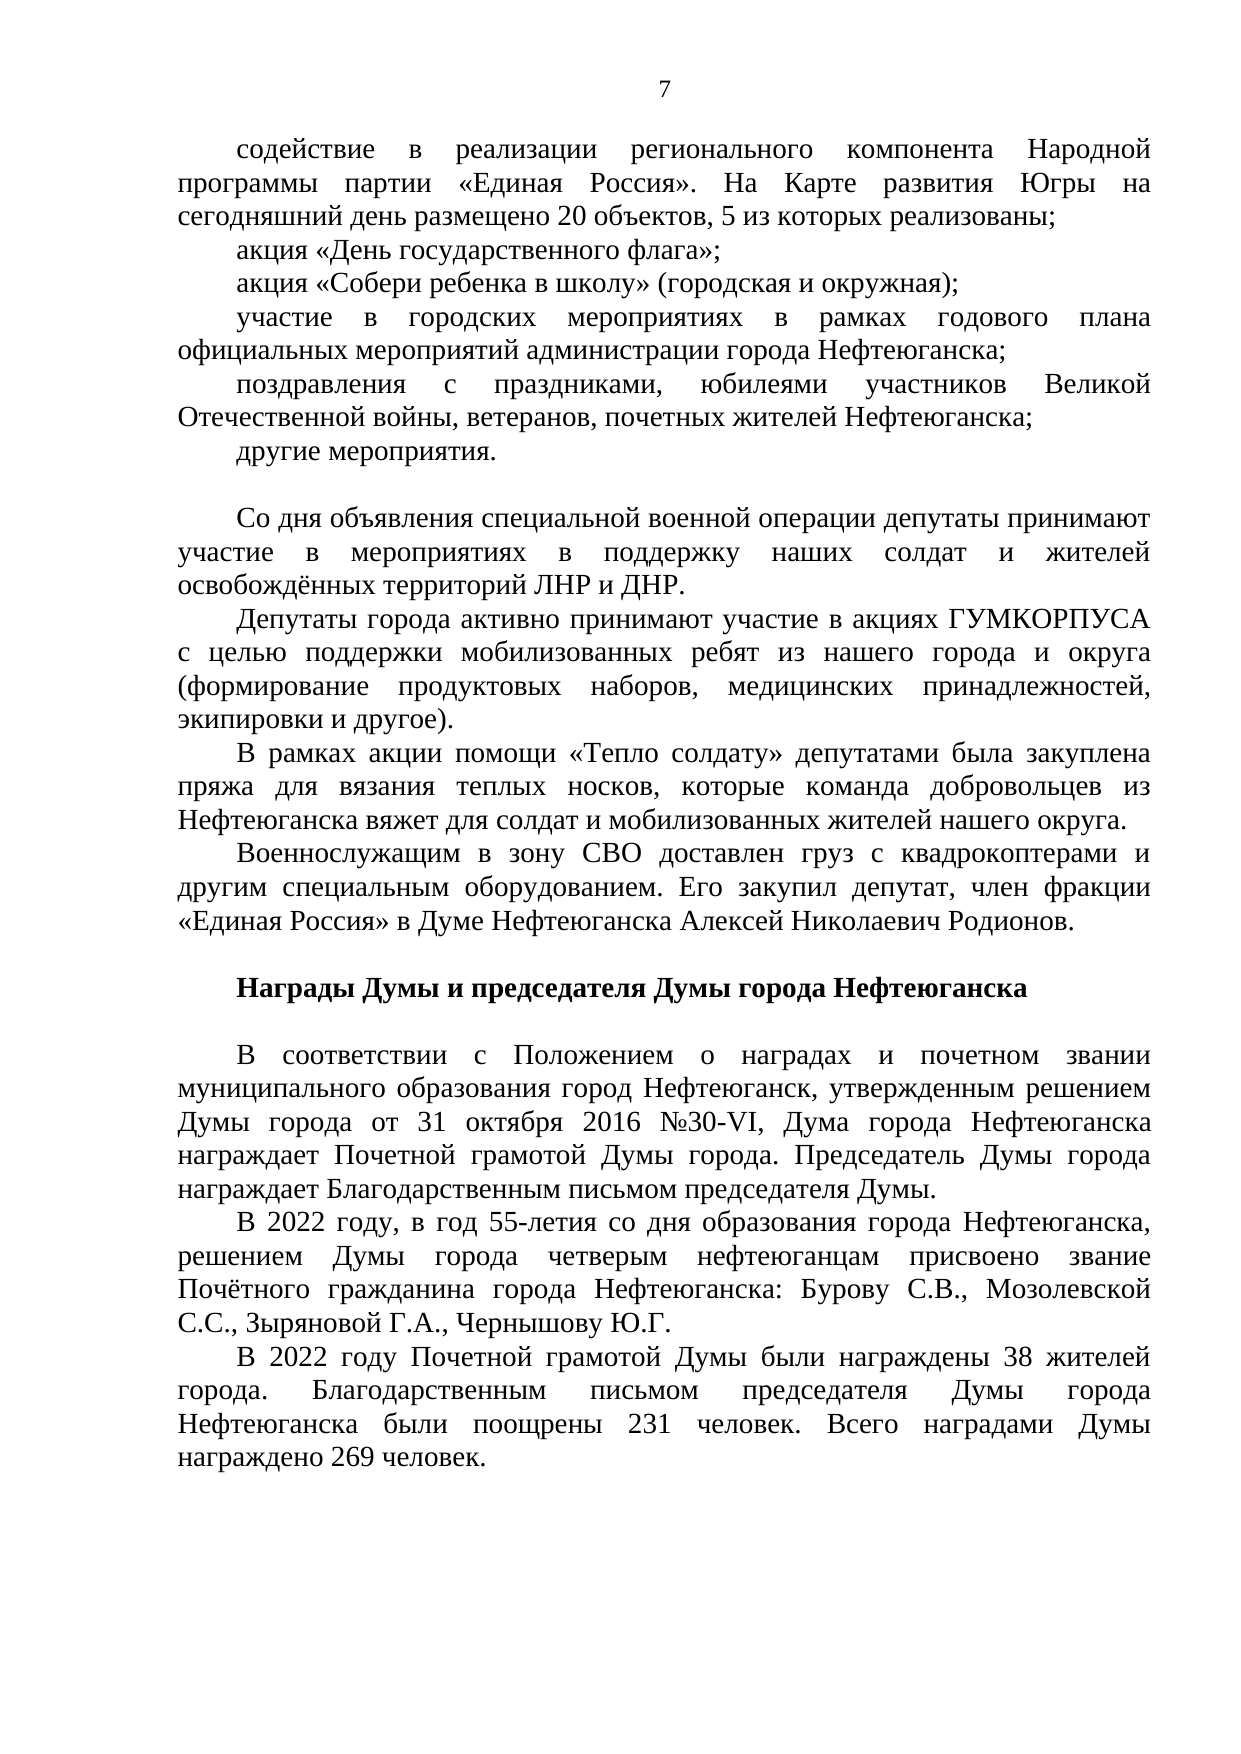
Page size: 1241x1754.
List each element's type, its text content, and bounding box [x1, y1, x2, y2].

text В рамках акции помощи «Тепло солдату» депутатами была закуплена пряжа для вязания теплых носков, которые команда добровольцев из Нефтеюганска вяжет для солдат и мобилизованных жителей нашего округа. [177, 735, 1152, 836]
text участие в городских мероприятиях в рамках годового плана официальных мероприятий администрации города Нефтеюганска; [177, 299, 1152, 366]
text Депутаты города активно принимают участие в акциях ГУМКОРПУСА с целью поддержки мобилизованных ребят из нашего города и округа (формирование продуктовых наборов, медицинских принадлежностей, экипировки и другое). [177, 601, 1152, 735]
text другие мероприятия. [177, 433, 1152, 467]
text акция «Собери ребенка в школу» (городская и окружная); [177, 265, 1152, 299]
text акция «День государственного флага»; [177, 232, 1152, 265]
text Награды Думы и председателя Думы города Нефтеюганска [177, 970, 1152, 1003]
text В соответствии с Положением о наградах и почетном звании муниципального образования город Нефтеюганск, утвержденным решением Думы города от 31 октября 2016 №30-VI, Дума города Нефтеюганска награждает Почетной грамотой Думы города. Председатель Думы города награждает Благодарственным письмом председателя Думы. [177, 1037, 1152, 1204]
text поздравления с праздниками, юбилеями участников Великой Отечественной войны, ветеранов, почетных жителей Нефтеюганска; [177, 366, 1152, 433]
text В 2022 году, в год 55-летия со дня образования города Нефтеюганска, решением Думы города четверым нефтеюганцам присвоено звание Почётного гражданина города Нефтеюганска: Бурову С.В., Мозолевской С.С., Зыряновой Г.А., Чернышову Ю.Г. [177, 1204, 1152, 1339]
text Со дня объявления специальной военной операции депутаты принимают участие в мероприятиях в поддержку наших солдат и жителей освобождённых территорий ЛНР и ДНР. [177, 500, 1152, 601]
text содействие в реализации регионального компонента Народной программы партии «Единая Россия». На Карте развития Югры на сегодняшний день размещено 20 объектов, 5 из которых реализованы; [177, 131, 1152, 232]
text В 2022 году Почетной грамотой Думы были награждены 38 жителей города. Благодарственным письмом председателя Думы города Нефтеюганска были поощрены 231 человек. Всего наградами Думы награждено 269 человек. [177, 1339, 1152, 1473]
text Военнослужащим в зону СВО доставлен груз с квадрокоптерами и другим специальным оборудованием. Его закупил депутат, член фракции «Единая Россия» в Думе Нефтеюганска Алексей Николаевич Родионов. [177, 836, 1152, 936]
